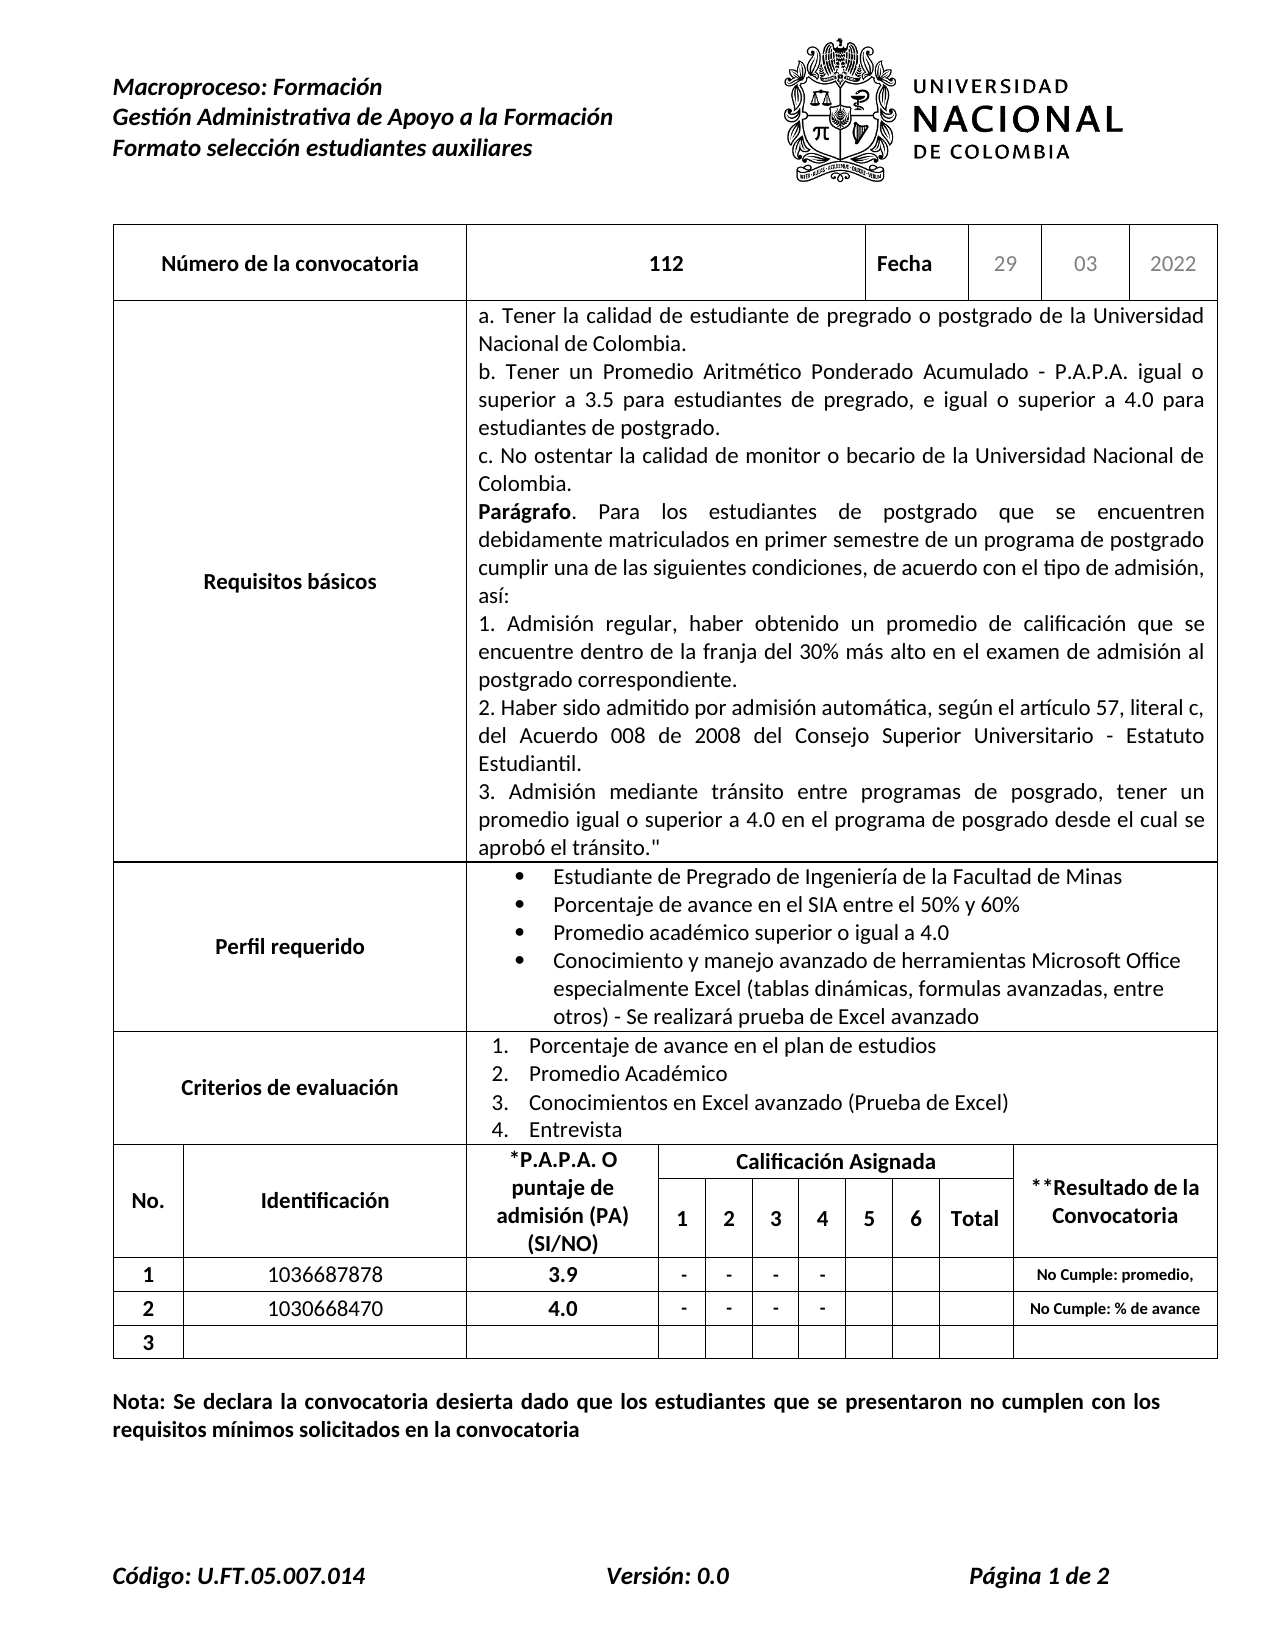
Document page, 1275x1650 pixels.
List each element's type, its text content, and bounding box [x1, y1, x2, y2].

table_cell [893, 1258, 939, 1291]
table_cell 1 [114, 1258, 183, 1291]
table_cell Calificación Asignada [659, 1145, 1013, 1177]
table_cell Identificación [184, 1145, 466, 1257]
table_cell **Resultado de la Convocatoria [1014, 1145, 1217, 1257]
table_cell Criterios de evaluación [114, 1032, 466, 1144]
table_cell 3 [753, 1179, 798, 1257]
table_cell 2 [114, 1292, 183, 1324]
table_header Número de la convocatoria [114, 225, 466, 300]
text Nota: Se declara la convocatoria desierta dado que los estudiantes que se presentaron no cumplen con los requisitos mínimos solicitados en la convocatoria [112, 1387, 1162, 1443]
table_cell [846, 1326, 892, 1358]
table_cell 4.0 [467, 1292, 658, 1324]
table_cell 5 [846, 1179, 892, 1257]
table_cell a. Tener la calidad de estudiante de pregrado o postgrado de la Universidad Nacional de Colombia. b. Tener un Promedio Aritmético Ponderado Acumulado - P.A.P.A. igual o superior a 3.5 para estudiantes de pregrado, e igual o superior a 4.0 para estudiantes de postgrado. c. No ostentar la calidad de monitor o becario de la Universidad Nacional de Colombia. Parágrafo. Para los estudiantes de postgrado que se encuentren debidamente matriculados en primer semestre de un programa de postgrado cumplir una de las siguientes condiciones, de acuerdo con el tipo de admisión, así: 1. Admisión regular, haber obtenido un promedio de calificación que se encuentre dentro de la franja del 30% más alto en el examen de admisión al postgrado correspondiente. 2. Haber sido admitido por admisión automática, según el artículo 57, literal c, del Acuerdo 008 de 2008 del Consejo Superior Universitario - Estatuto Estudiantil. 3. Admisión mediante tránsito entre programas de posgrado, tener un promedio igual o superior a 4.0 en el programa de posgrado desde el cual se aprobó el tránsito." [467, 301, 1217, 861]
table_cell 3 [114, 1326, 183, 1358]
table_cell 3.9 [467, 1258, 658, 1291]
table_cell [1014, 1326, 1217, 1358]
table_cell [940, 1292, 1013, 1324]
table_cell No Cumple: % de avance [1014, 1292, 1217, 1324]
table_cell - [799, 1292, 845, 1324]
table_cell Perfil requerido [114, 863, 466, 1031]
table_cell - [706, 1258, 752, 1291]
table_header 03 [1042, 225, 1129, 300]
table_cell - [753, 1292, 798, 1324]
table_cell 1030668470 [184, 1292, 466, 1324]
table_header 29 [969, 225, 1041, 300]
table_cell Requisitos básicos [114, 301, 466, 861]
table_cell 2 [706, 1179, 752, 1257]
table_cell No Cumple: promedio, [1014, 1258, 1217, 1291]
table_cell - [753, 1258, 798, 1291]
table_cell [467, 1326, 658, 1358]
table_cell [940, 1258, 1013, 1291]
table_cell [846, 1258, 892, 1291]
table_cell 1 [659, 1179, 705, 1257]
table_cell 6 [893, 1179, 939, 1257]
table_cell - [706, 1292, 752, 1324]
table_cell [846, 1292, 892, 1324]
table_cell 1036687878 [184, 1258, 466, 1291]
table_cell [753, 1326, 798, 1358]
table_header 112 [467, 225, 865, 300]
table_cell Total [940, 1179, 1013, 1257]
table_cell [706, 1326, 752, 1358]
table_cell 4 [799, 1179, 845, 1257]
table_cell [893, 1292, 939, 1324]
table_cell Estudiante de Pregrado de Ingeniería de la Facultad de Minas Porcentaje de avance en el SIA entre el 50% y 60% Promedio académico superior o igual a 4.0 Conocimiento y manejo avanzado de herramientas Microsoft Office especialmente Excel (tablas dinámicas, formulas avanzadas, entre otros) - Se realizará prueba de Excel avanzado [467, 863, 1217, 1031]
table_cell - [659, 1258, 705, 1291]
table_cell [893, 1326, 939, 1358]
table_cell *P.A.P.A. O puntaje de admisión (PA) (SI/NO) [467, 1145, 658, 1257]
table_header Fecha [866, 225, 968, 300]
table_header 2022 [1130, 225, 1217, 300]
table_cell - [659, 1292, 705, 1324]
table_cell No. [114, 1145, 183, 1257]
table_cell [659, 1326, 705, 1358]
table_cell Porcentaje de avance en el plan de estudios Promedio Académico Conocimientos en Excel avanzado (Prueba de Excel) Entrevista [467, 1032, 1217, 1144]
picture [748, 2, 1158, 218]
table_cell [184, 1326, 466, 1358]
table_cell [940, 1326, 1013, 1358]
table_cell - [799, 1258, 845, 1291]
table_cell [799, 1326, 845, 1358]
